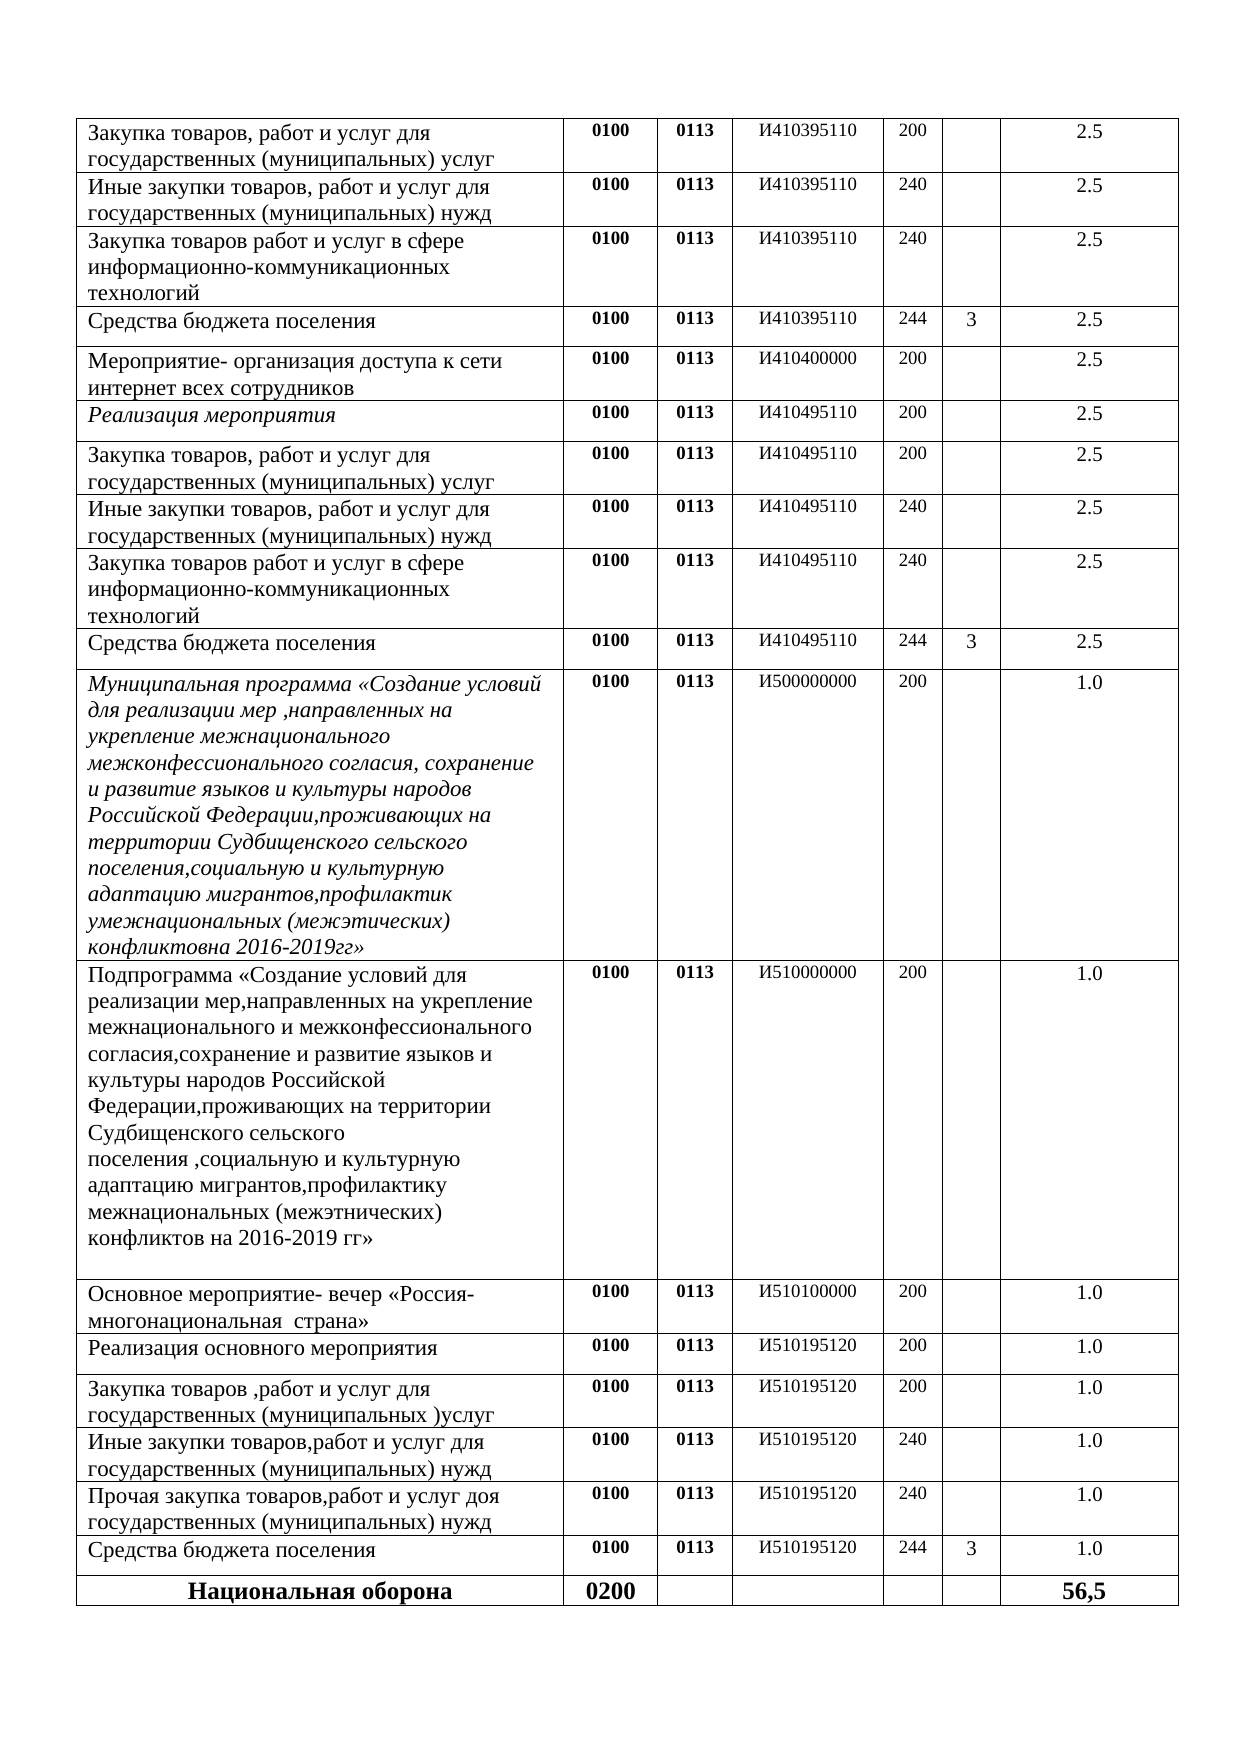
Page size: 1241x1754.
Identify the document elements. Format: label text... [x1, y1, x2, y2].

table_cell 0113 [658, 401, 732, 441]
table_cell 1.0 [1001, 961, 1178, 1279]
table_cell 1.0 [1001, 1280, 1178, 1333]
table_cell [943, 442, 1000, 494]
table_cell И410495110 [733, 549, 883, 628]
table_cell 2.5 [1001, 401, 1178, 441]
table_cell 2.5 [1001, 227, 1178, 306]
table_cell 2.5 [1001, 119, 1178, 172]
table_cell 0113 [658, 495, 732, 548]
table_cell 0100 [564, 1375, 657, 1427]
table_cell И410400000 [733, 347, 883, 400]
table_cell 0100 [564, 495, 657, 548]
table_cell [943, 119, 1000, 172]
table_cell 0200 [564, 1576, 657, 1605]
table_cell 0100 [564, 1334, 657, 1373]
table_cell Закупка товаров, работ и услуг для государственных (муниципальных) услуг [77, 442, 563, 494]
table_cell 0113 [658, 1428, 732, 1481]
table_cell Средства бюджета поселения [77, 307, 563, 346]
table_cell 200 [884, 119, 942, 172]
table_cell Закупка товаров работ и услуг в сфере информационно-коммуникационных технологий [77, 549, 563, 628]
table_cell [943, 1334, 1000, 1373]
table_cell 240 [884, 1482, 942, 1535]
table_cell 2.5 [1001, 495, 1178, 548]
table_cell 200 [884, 670, 942, 959]
table_cell И510195120 [733, 1334, 883, 1373]
table_cell 0113 [658, 347, 732, 400]
table_cell И410395110 [733, 227, 883, 306]
table_cell [943, 1428, 1000, 1481]
table_cell 0100 [564, 549, 657, 628]
table_cell Основное мероприятие- вечер «Россия- многонациональная страна» [77, 1280, 563, 1333]
table_cell 1.0 [1001, 1334, 1178, 1373]
table_cell 0100 [564, 1428, 657, 1481]
table_cell И410495110 [733, 629, 883, 669]
table_cell Муниципальная программа «Создание условий для реализации мер ,направленных на укрепление межнационального межконфессионального согласия, сохранение и развитие языков и культуры народов Российской Федерации,проживающих на территории Судбищенского сельского поселения,социальную и культурную адаптацию мигрантов,профилактик умежнациональных (межэтических) конфликтовна 2016-2019гг» [77, 670, 563, 959]
table_cell 0113 [658, 629, 732, 669]
table_cell Закупка товаров ,работ и услуг для государственных (муниципальных )услуг [77, 1375, 563, 1427]
table_cell Закупка товаров, работ и услуг для государственных (муниципальных) услуг [77, 119, 563, 172]
table_cell 2.5 [1001, 549, 1178, 628]
table_cell И510000000 [733, 961, 883, 1279]
table_cell 0100 [564, 442, 657, 494]
table_cell 0100 [564, 173, 657, 226]
table_cell Реализация основного мероприятия [77, 1334, 563, 1373]
table_cell 0113 [658, 961, 732, 1279]
table_cell 0113 [658, 119, 732, 172]
table_cell 0100 [564, 961, 657, 1279]
table_cell [943, 1280, 1000, 1333]
table_cell 200 [884, 1334, 942, 1373]
table_cell 2.5 [1001, 307, 1178, 346]
table_cell 0113 [658, 442, 732, 494]
table_cell Подпрограмма «Создание условий для реализации мер,направленных на укрепление межнационального и межконфессионального согласия,сохранение и развитие языков и культуры народов Российской Федерации,проживающих на территории Судбищенского сельского поселения ,социальную и культурную адаптацию мигрантов,профилактику межнациональных (межэтнических) конфликтов на 2016-2019 гг» [77, 961, 563, 1279]
table_cell 0100 [564, 1482, 657, 1535]
table_cell [943, 1576, 1000, 1605]
table_cell [943, 1375, 1000, 1427]
table_cell И510195120 [733, 1536, 883, 1575]
table_cell Средства бюджета поселения [77, 629, 563, 669]
table_cell 3 [943, 629, 1000, 669]
table_cell И510195120 [733, 1375, 883, 1427]
table_cell 240 [884, 1428, 942, 1481]
table_cell 0100 [564, 401, 657, 441]
table_cell 2.5 [1001, 442, 1178, 494]
table_cell 0100 [564, 629, 657, 669]
table_cell [733, 1576, 883, 1605]
table_cell 200 [884, 1280, 942, 1333]
table_cell 200 [884, 961, 942, 1279]
table_cell 2.5 [1001, 173, 1178, 226]
table_cell И410395110 [733, 119, 883, 172]
table_cell 0100 [564, 670, 657, 959]
table_cell 0100 [564, 227, 657, 306]
table_cell 0113 [658, 670, 732, 959]
table_cell 244 [884, 307, 942, 346]
table_cell 200 [884, 401, 942, 441]
table_cell 0100 [564, 1536, 657, 1575]
table_cell 0100 [564, 307, 657, 346]
table_cell И410395110 [733, 307, 883, 346]
table_cell 0100 [564, 1280, 657, 1333]
table_cell 0113 [658, 173, 732, 226]
table_cell И410495110 [733, 401, 883, 441]
table_cell 1.0 [1001, 1375, 1178, 1427]
table_cell 0113 [658, 1280, 732, 1333]
table_cell 244 [884, 1536, 942, 1575]
table_cell 1.0 [1001, 670, 1178, 959]
table_cell 1.0 [1001, 1536, 1178, 1575]
table_cell Закупка товаров работ и услуг в сфере информационно-коммуникационных технологий [77, 227, 563, 306]
table_cell Иные закупки товаров,работ и услуг для государственных (муниципальных) нужд [77, 1428, 563, 1481]
table_cell 244 [884, 629, 942, 669]
table_cell 200 [884, 1375, 942, 1427]
table_cell 3 [943, 307, 1000, 346]
table_cell [943, 961, 1000, 1279]
table_cell 0113 [658, 1375, 732, 1427]
table_cell 240 [884, 173, 942, 226]
table_cell Реализация мероприятия [77, 401, 563, 441]
table_cell И510100000 [733, 1280, 883, 1333]
table_cell [943, 347, 1000, 400]
table_cell 1.0 [1001, 1428, 1178, 1481]
table_cell 0113 [658, 307, 732, 346]
table_cell [943, 173, 1000, 226]
table_cell 240 [884, 549, 942, 628]
table_cell И510195120 [733, 1482, 883, 1535]
table_cell [943, 1482, 1000, 1535]
table_cell [943, 670, 1000, 959]
table_cell 1.0 [1001, 1482, 1178, 1535]
table_cell [943, 227, 1000, 306]
table_cell Национальная оборона [77, 1576, 563, 1605]
table_cell 200 [884, 442, 942, 494]
table_cell Мероприятие- организация доступа к сети интернет всех сотрудников [77, 347, 563, 400]
table_cell 2.5 [1001, 629, 1178, 669]
table_cell И500000000 [733, 670, 883, 959]
table_cell 0100 [564, 119, 657, 172]
table_cell 3 [943, 1536, 1000, 1575]
table_cell 2.5 [1001, 347, 1178, 400]
table_cell [943, 401, 1000, 441]
table_cell 0113 [658, 227, 732, 306]
table_cell 0113 [658, 1334, 732, 1373]
table_cell [658, 1576, 732, 1605]
table_cell Иные закупки товаров, работ и услуг для государственных (муниципальных) нужд [77, 495, 563, 548]
table_cell 240 [884, 495, 942, 548]
table_cell 200 [884, 347, 942, 400]
table_cell И410495110 [733, 442, 883, 494]
table_cell 240 [884, 227, 942, 306]
table_cell И410395110 [733, 173, 883, 226]
table_cell [943, 549, 1000, 628]
table_cell 0100 [564, 347, 657, 400]
table_cell Средства бюджета поселения [77, 1536, 563, 1575]
table_cell [943, 495, 1000, 548]
table_cell Иные закупки товаров, работ и услуг для государственных (муниципальных) нужд [77, 173, 563, 226]
table_cell 0113 [658, 1482, 732, 1535]
table_cell 0113 [658, 1536, 732, 1575]
table_cell И510195120 [733, 1428, 883, 1481]
table_cell И410495110 [733, 495, 883, 548]
table_cell 56,5 [1001, 1576, 1178, 1605]
table_cell [884, 1576, 942, 1605]
table_cell 0113 [658, 549, 732, 628]
table_cell Прочая закупка товаров,работ и услуг доя государственных (муниципальных) нужд [77, 1482, 563, 1535]
